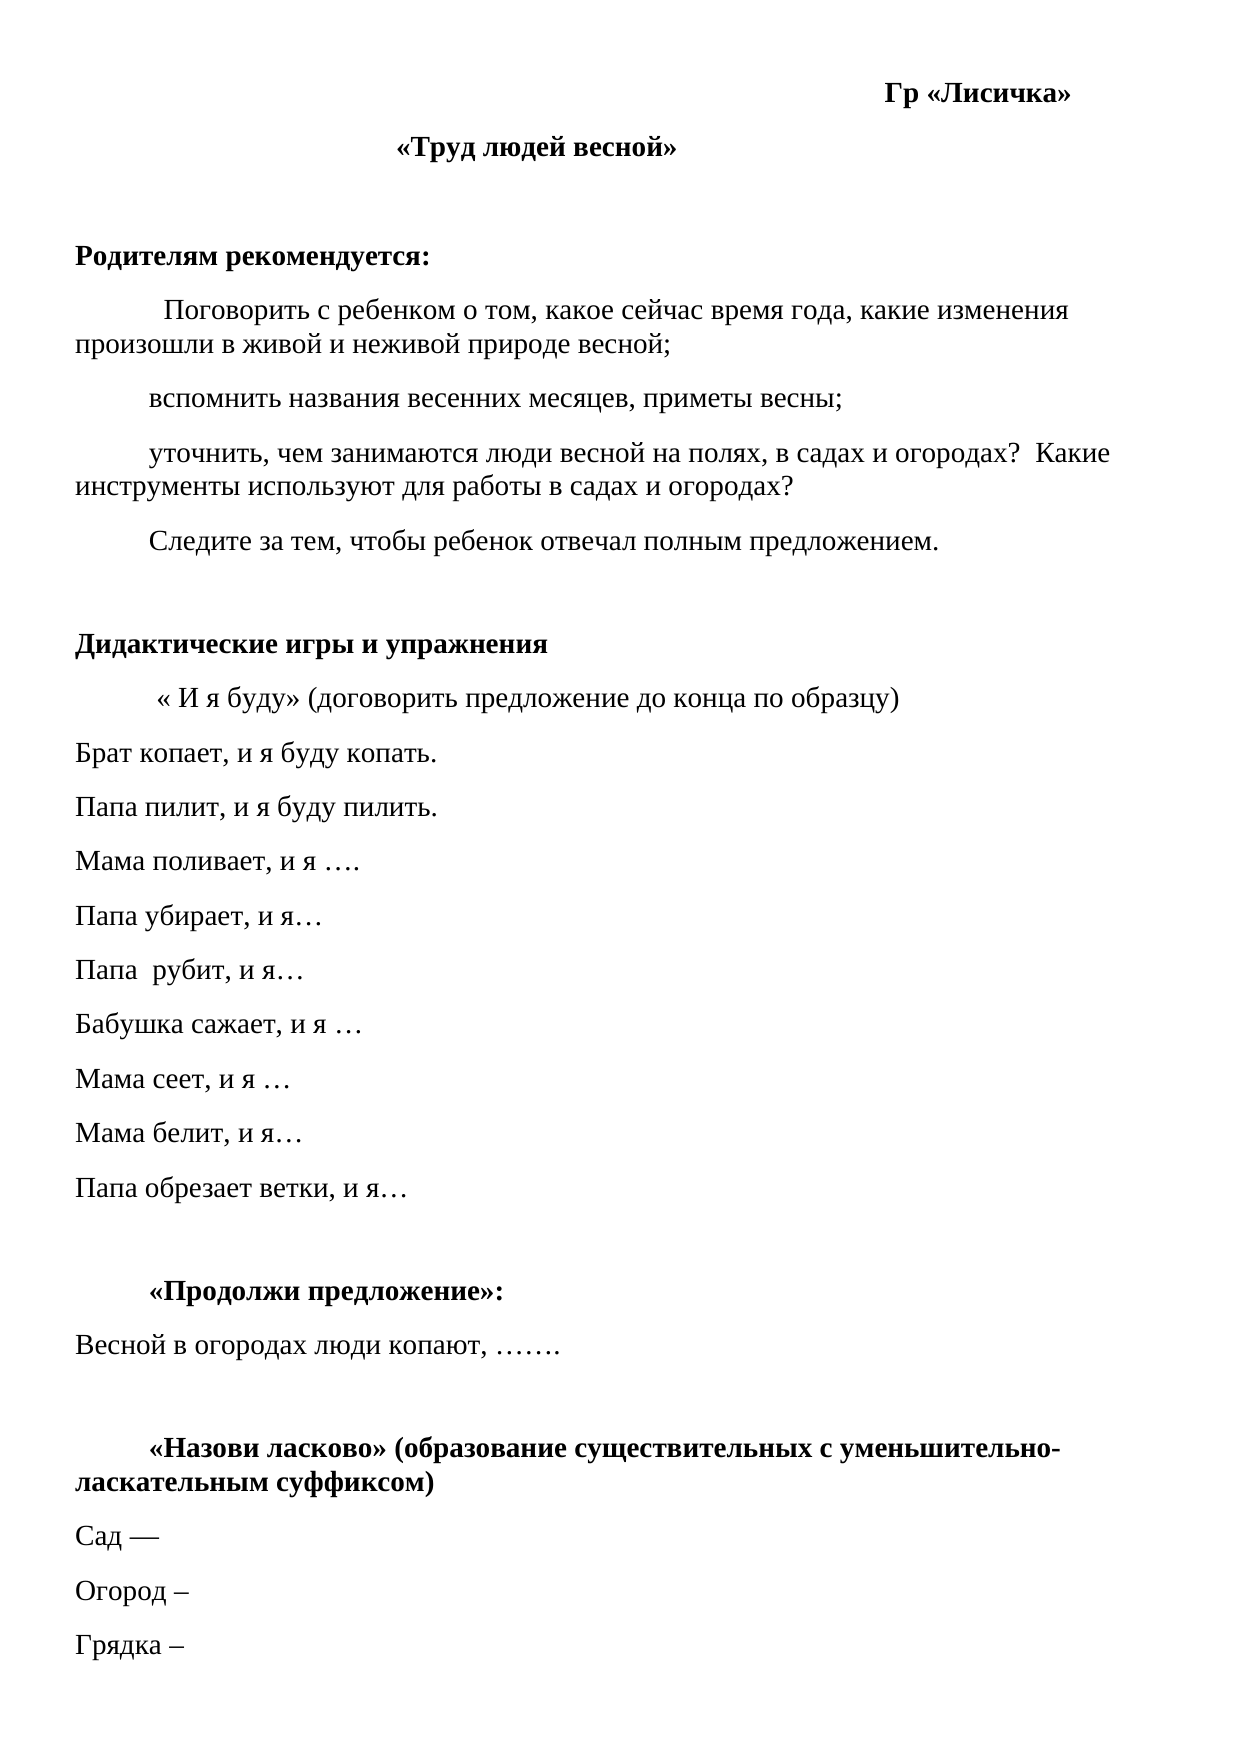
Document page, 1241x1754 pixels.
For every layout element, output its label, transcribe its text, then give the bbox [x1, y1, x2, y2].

text Брат копает, и я буду копать. [75, 735, 1165, 768]
text Мама сеет, и я … [75, 1061, 1165, 1094]
text Дидактические игры и упражнения [75, 626, 1165, 659]
text  «Продолжи предложение»: [75, 1273, 1165, 1306]
text «Труд людей весной» [75, 129, 1165, 163]
text Огород – [75, 1573, 1165, 1606]
text  « И я буду» (договорить предложение до конца по образцу) [75, 680, 1165, 714]
text Сад — [75, 1518, 1165, 1552]
text Весной в огородах люди копают, ……. [75, 1327, 1165, 1361]
text  «Назови ласково» (образование существительных с уменьшительно-ласкательным суффиксом) [75, 1431, 1165, 1498]
text  Поговорить с ребенком о том, какое сейчас время года, какие изменения произошли в живой и неживой природе весной; [75, 292, 1165, 359]
text Родителям рекомендуется: [75, 238, 1165, 272]
text  Следите за тем, чтобы ребенок отвечал полным предложением. [75, 523, 1165, 556]
text Грядка – [75, 1627, 1165, 1661]
text  вспомнить названия весенних месяцев, приметы весны; [75, 380, 1165, 414]
text Папа обрезает ветки, и я… [75, 1170, 1165, 1203]
text Папа убирает, и я… [75, 898, 1165, 931]
text Мама белит, и я… [75, 1115, 1165, 1149]
text Папа пилит, и я буду пилить. [75, 789, 1165, 823]
text Гр «Лисичка» [75, 75, 1165, 108]
text Мама поливает, и я …. [75, 843, 1165, 877]
text  уточнить, чем занимаются люди весной на полях, в садах и огородах? Какие инструменты используют для работы в садах и огородах? [75, 435, 1165, 502]
text Папа рубит, и я… [75, 952, 1165, 986]
text Бабушка сажает, и я … [75, 1007, 1165, 1040]
